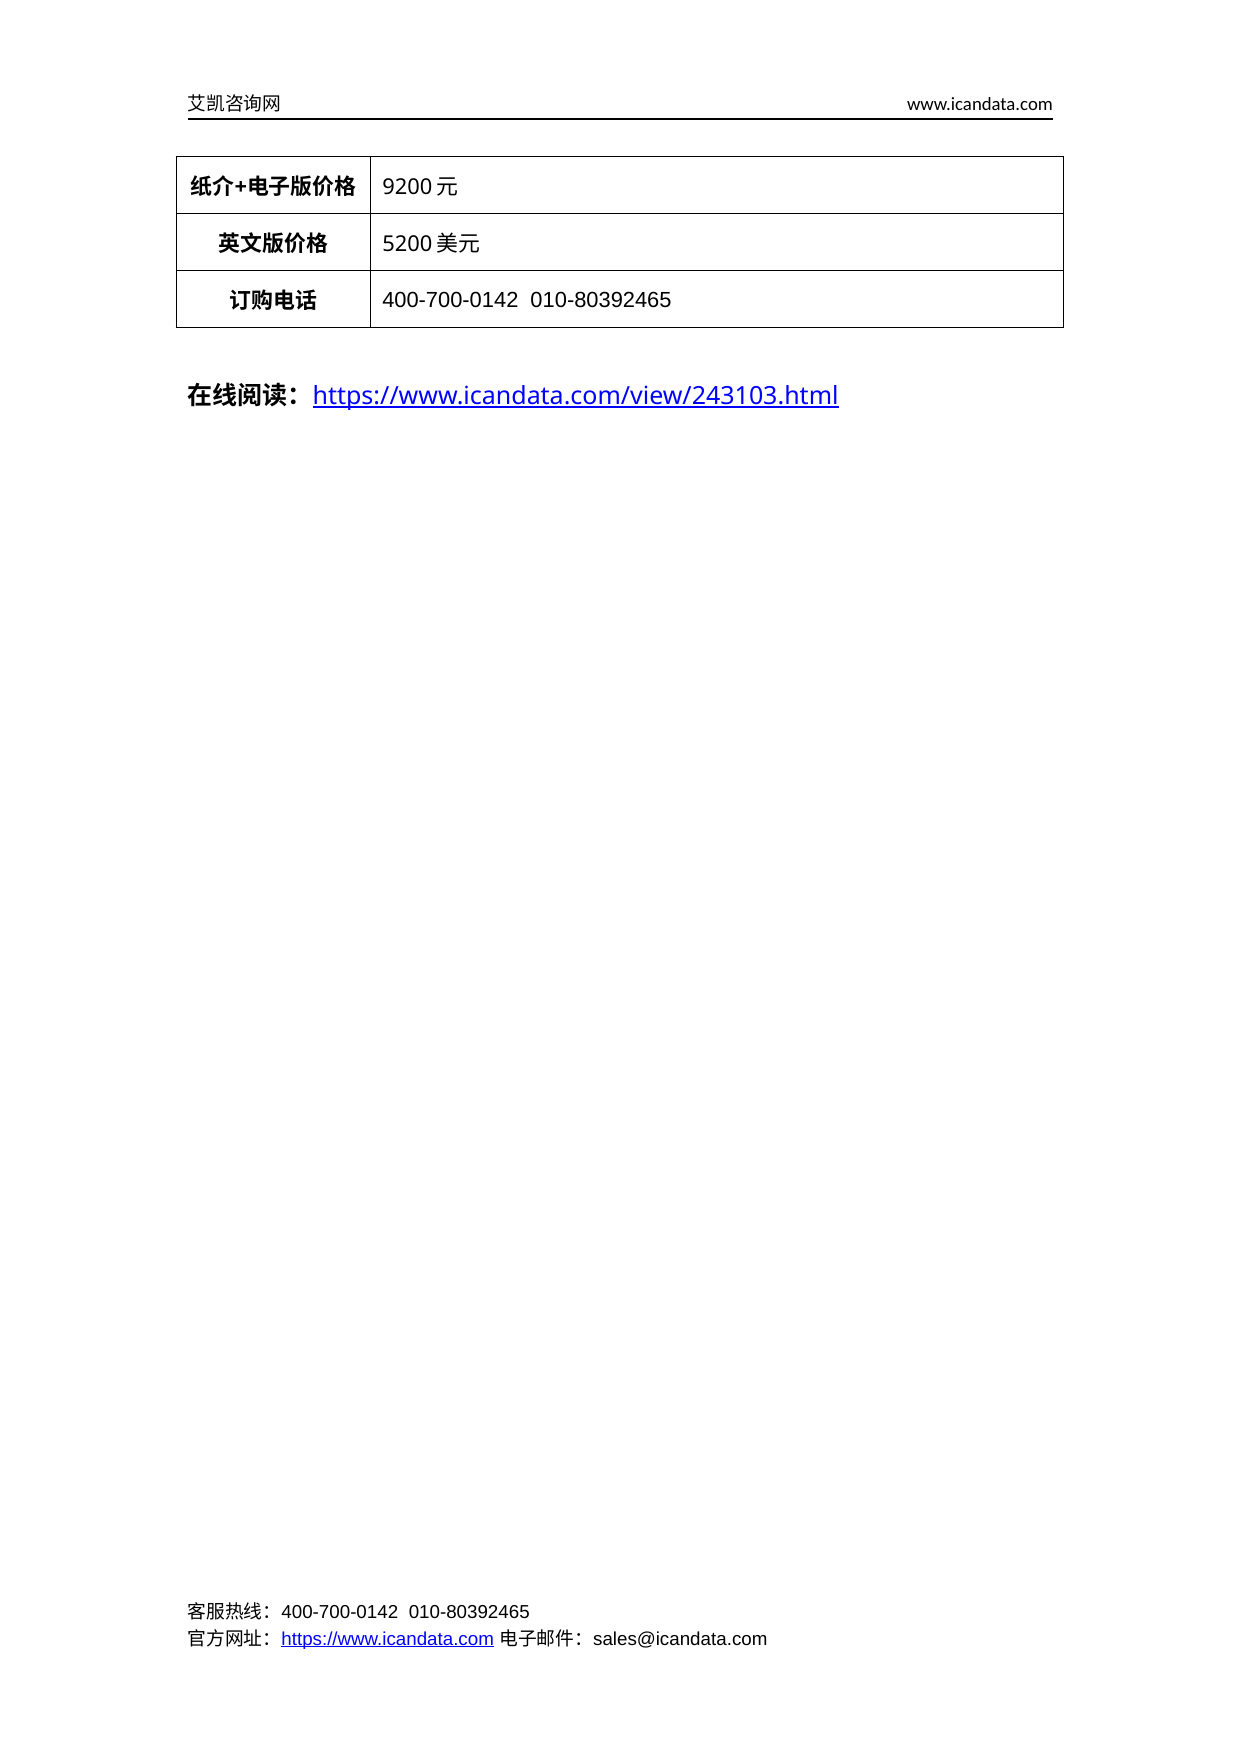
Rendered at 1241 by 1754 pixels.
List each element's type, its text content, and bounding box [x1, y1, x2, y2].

table_cell 订购电话 [177, 271, 370, 327]
table_cell 纸介+电子版价格 [177, 157, 370, 213]
table_cell 英文版价格 [177, 214, 370, 270]
table_cell 9200元 [371, 157, 1063, 213]
table_cell 400-700-0142 010-80392465 [371, 271, 1063, 327]
table_cell 5200美元 [371, 214, 1063, 270]
text 在线阅读：https://www.icandata.com/view/243103.html [187, 361, 1053, 426]
